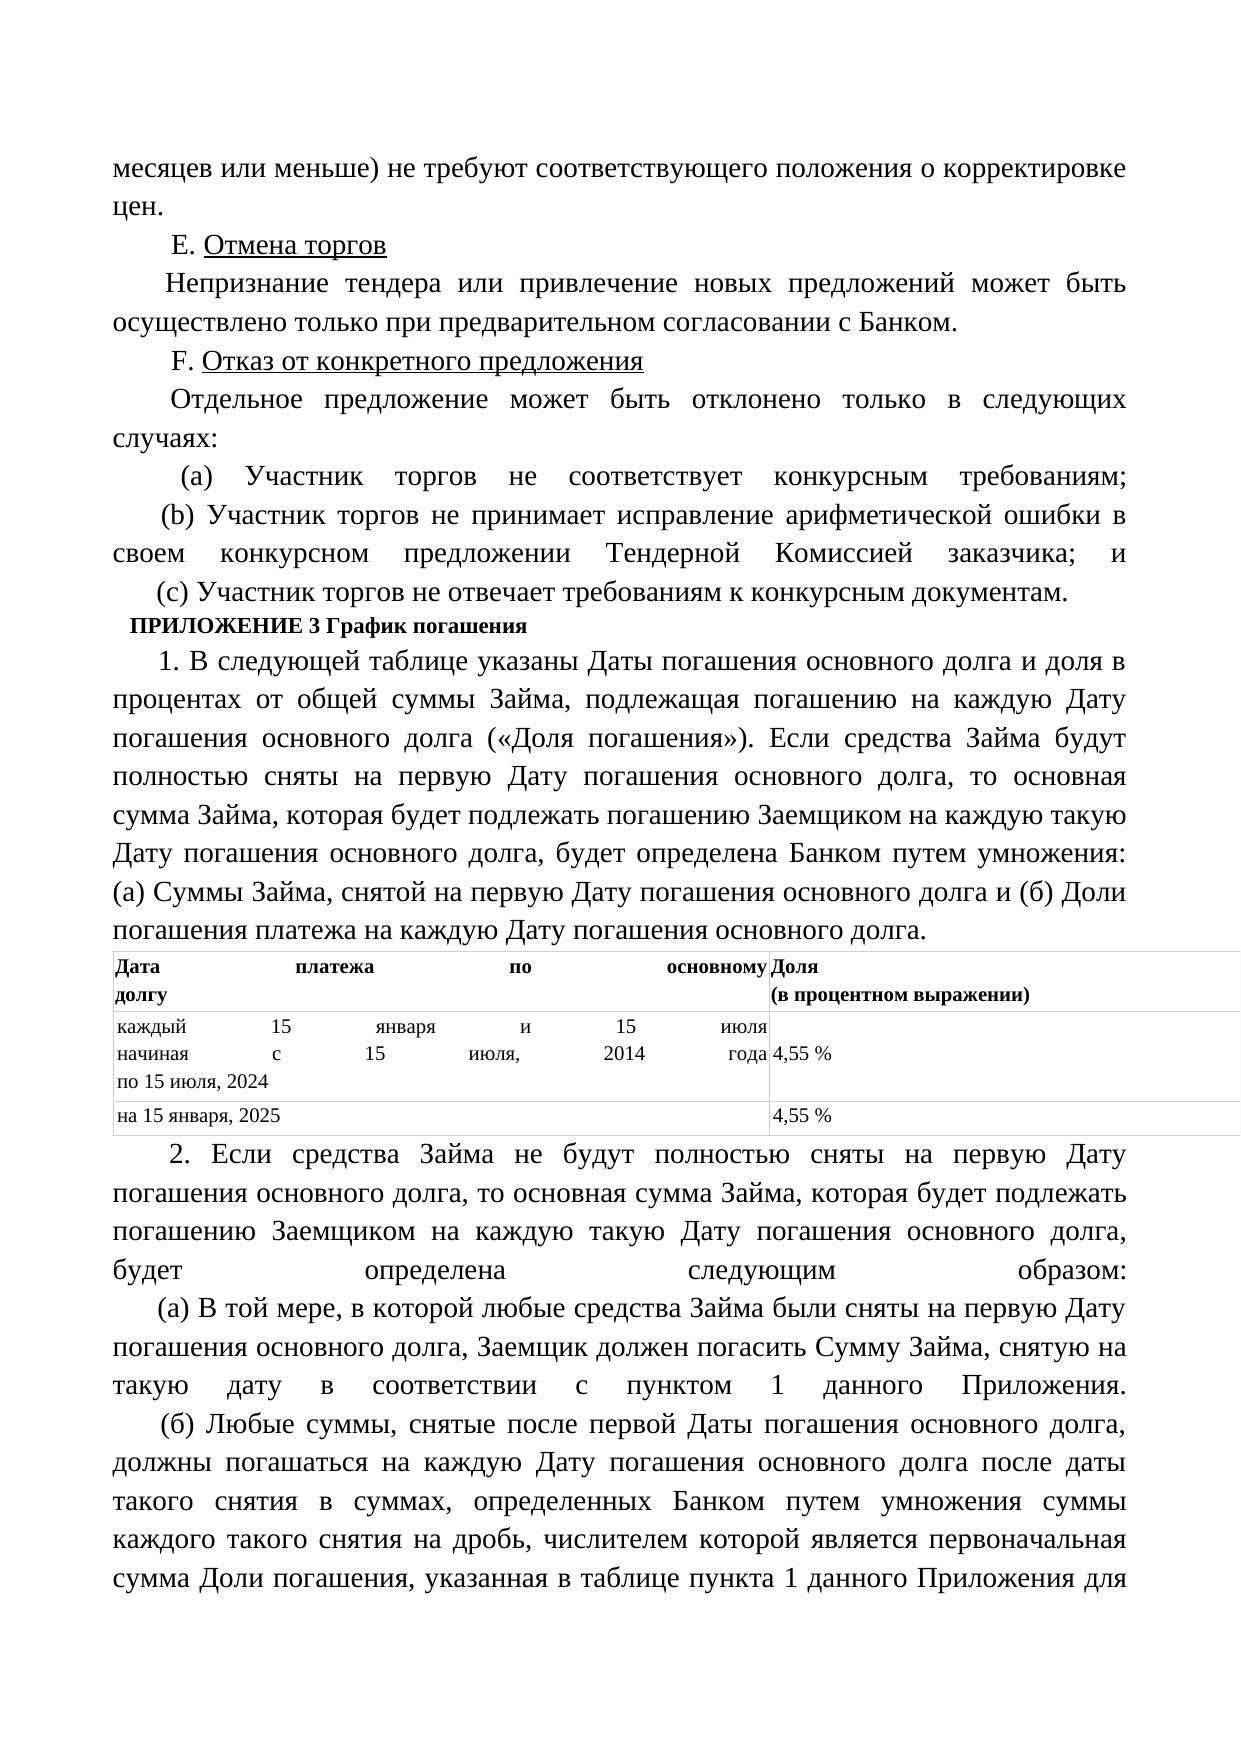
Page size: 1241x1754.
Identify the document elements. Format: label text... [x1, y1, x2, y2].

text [112, 150, 1128, 222]
table_cell каждый 15 января и 15 июля начиная с 15 июля, 2014 года по 15 июля, 2024 [114, 1012, 769, 1101]
text Отдельное предложение может быть отклонено только в следующих случаях: (а) Участник торгов не соответствует конкурсным требованиям; (b) Участник торгов не принимает исправление арифметической ошибки в своем конкурсном предложении Тендерной Комиссией заказчика; и (с) Участник торгов не отвечает требованиям к конкурсным документам. [112, 381, 1128, 607]
text F. Отказ от конкретного предложения [112, 343, 1128, 376]
text 1. В следующей таблице указаны Даты погашения основного долга и доля в процентах от общей суммы Займа, подлежащая погашению на каждую Дату погашения основного долга («Доля погашения»). Если средства Займа будут полностью сняты на первую Дату погашения основного долга, то основная сумма Займа, которая будет подлежать погашению Заемщиком на каждую такую Дату погашения основного долга, будет определена Банком путем умножения: (a) Суммы Займа, снятой на первую Дату погашения основного долга и (б) Доли погашения платежа на каждую Дату погашения основного долга. [112, 643, 1128, 946]
text Непризнание тендера или привлечение новых предложений может быть осуществлено только при предварительном согласовании с Банком. [112, 266, 1128, 338]
text E. Отмена торгов [112, 227, 1128, 261]
table_header Дата платежа по основному долгу [114, 952, 769, 1011]
table_cell 4,55 % [770, 1012, 1240, 1101]
text ПРИЛОЖЕНИЕ 3 График погашения [112, 612, 1128, 639]
table_cell на 15 января, 2025 [114, 1102, 769, 1135]
table_cell 4,55 % [770, 1102, 1240, 1135]
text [112, 1136, 1128, 1594]
table_header Доля погашения (в процентном выражении) [770, 952, 1240, 1011]
